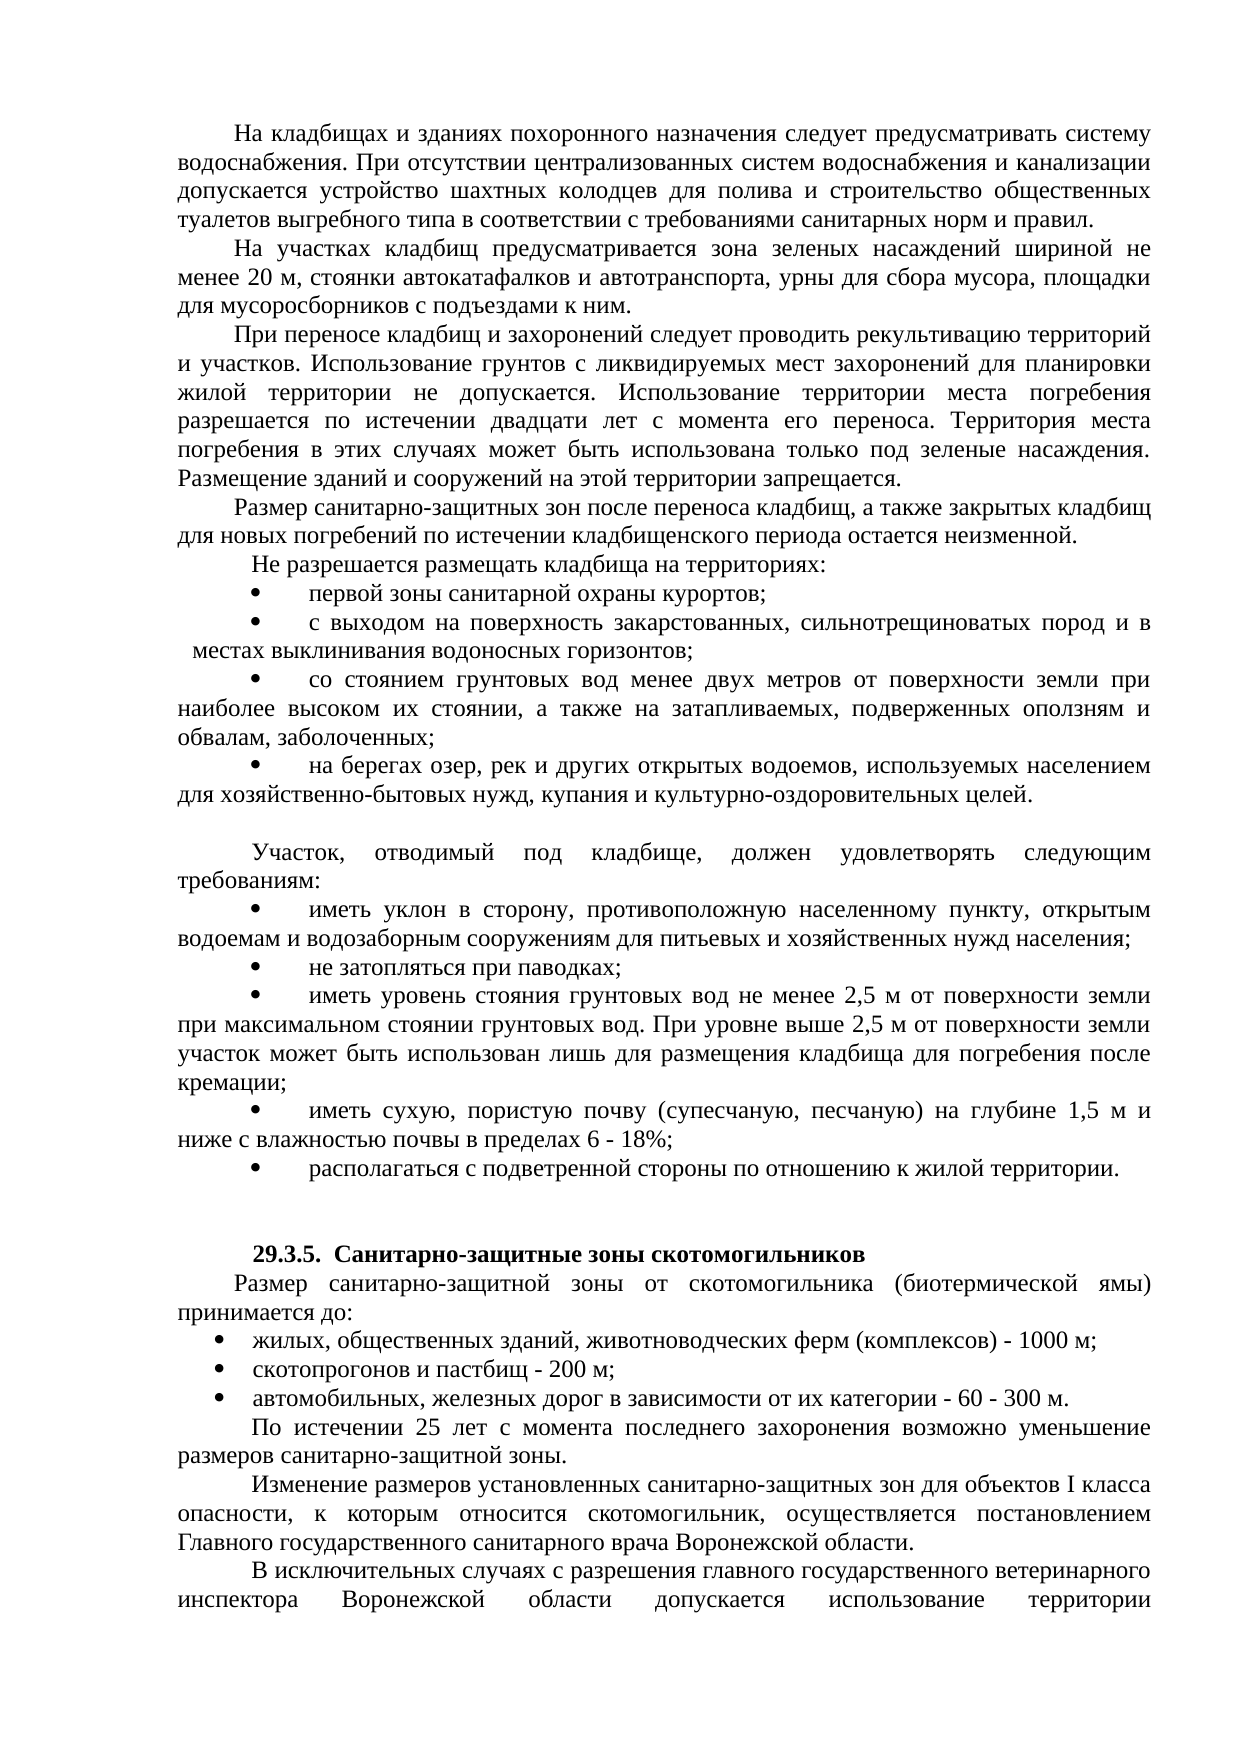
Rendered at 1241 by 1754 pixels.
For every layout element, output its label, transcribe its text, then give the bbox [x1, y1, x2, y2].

text Не разрешается размещать кладбища на территориях: [177, 549, 1152, 578]
text По истечении 25 лет с момента последнего захоронения возможно уменьшение размеров санитарно-защитной зоны. [177, 1412, 1152, 1469]
list первой зоны санитарной охраны курортов; [251, 578, 1152, 607]
list располагаться с подветренной стороны по отношению к жилой территории. [251, 1153, 1152, 1182]
list на берегах озер, рек и других открытых водоемов, используемых населением для хозяйственно-бытовых нужд, купания и культурно-оздоровительных целей. [177, 751, 1152, 808]
text Участок, отводимый под кладбище, должен удовлетворять следующим требованиям: [177, 837, 1152, 894]
text 29.3.5. Санитарно-защитные зоны скотомогильников [177, 1239, 1152, 1268]
list со стоянием грунтовых вод менее двух метров от поверхности земли при наиболее высоком их стоянии, а также на затапливаемых, подверженных оползням и обвалам, заболоченных; [177, 664, 1152, 751]
text Размер санитарно-защитной зоны от скотомогильника (биотермической ямы) принимается до: [177, 1268, 1152, 1326]
list автомобильных, железных дорог в зависимости от их категории - 60 - . [215, 1383, 1152, 1412]
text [177, 1556, 1152, 1613]
text Изменение размеров установленных санитарно-защитных зон для объектов I класса опасности, к которым относится скотомогильник, осуществляется постановлением Главного государственного санитарного врача Воронежской области. [177, 1469, 1152, 1556]
list с выходом на поверхность закарстованных, сильнотрещиноватых пород и в местах выклинивания водоносных горизонтов; [192, 607, 1152, 664]
list жилых, общественных зданий, животноводческих ферм (комплексов) - ; [215, 1326, 1152, 1354]
list не затопляться при паводках; [251, 952, 1152, 981]
list скотопрогонов и пастбищ - ; [215, 1354, 1152, 1383]
text При переносе кладбищ и захоронений следует проводить рекультивацию территорий и участков. Использование грунтов с ликвидируемых мест захоронений для планировки жилой территории не допускается. Использование территории места погребения разрешается по истечении двадцати лет с момента его переноса. Территория места погребения в этих случаях может быть использована только под зеленые насаждения. Размещение зданий и сооружений на этой территории запрещается. [177, 319, 1152, 492]
text На участках кладбищ предусматривается зона зеленых насаждений шириной не менее , стоянки автокатафалков и автотранспорта, урны для сбора мусора, площадки для мусоросборников с подъездами к ним. [177, 233, 1152, 319]
text На кладбищах и зданиях похоронного назначения следует предусматривать систему водоснабжения. При отсутствии централизованных систем водоснабжения и канализации допускается устройство шахтных колодцев для полива и строительство общественных туалетов выгребного типа в соответствии с требованиями санитарных норм и правил. [177, 118, 1152, 233]
text Размер санитарно-защитных зон после переноса кладбищ, а также закрытых кладбищ для новых погребений по истечении кладбищенского периода остается неизменной. [177, 492, 1152, 549]
list иметь сухую, пористую почву (супесчаную, песчаную) на глубине и ниже с влажностью почвы в пределах 6 - 18%; [177, 1096, 1152, 1153]
list иметь уровень стояния грунтовых вод не менее от поверхности земли при максимальном стоянии грунтовых вод. При уровне выше от поверхности земли участок может быть использован лишь для размещения кладбища для погребения после кремации; [177, 981, 1152, 1096]
list иметь уклон в сторону, противоположную населенному пункту, открытым водоемам и водозаборным сооружениям для питьевых и хозяйственных нужд населения; [177, 894, 1152, 952]
